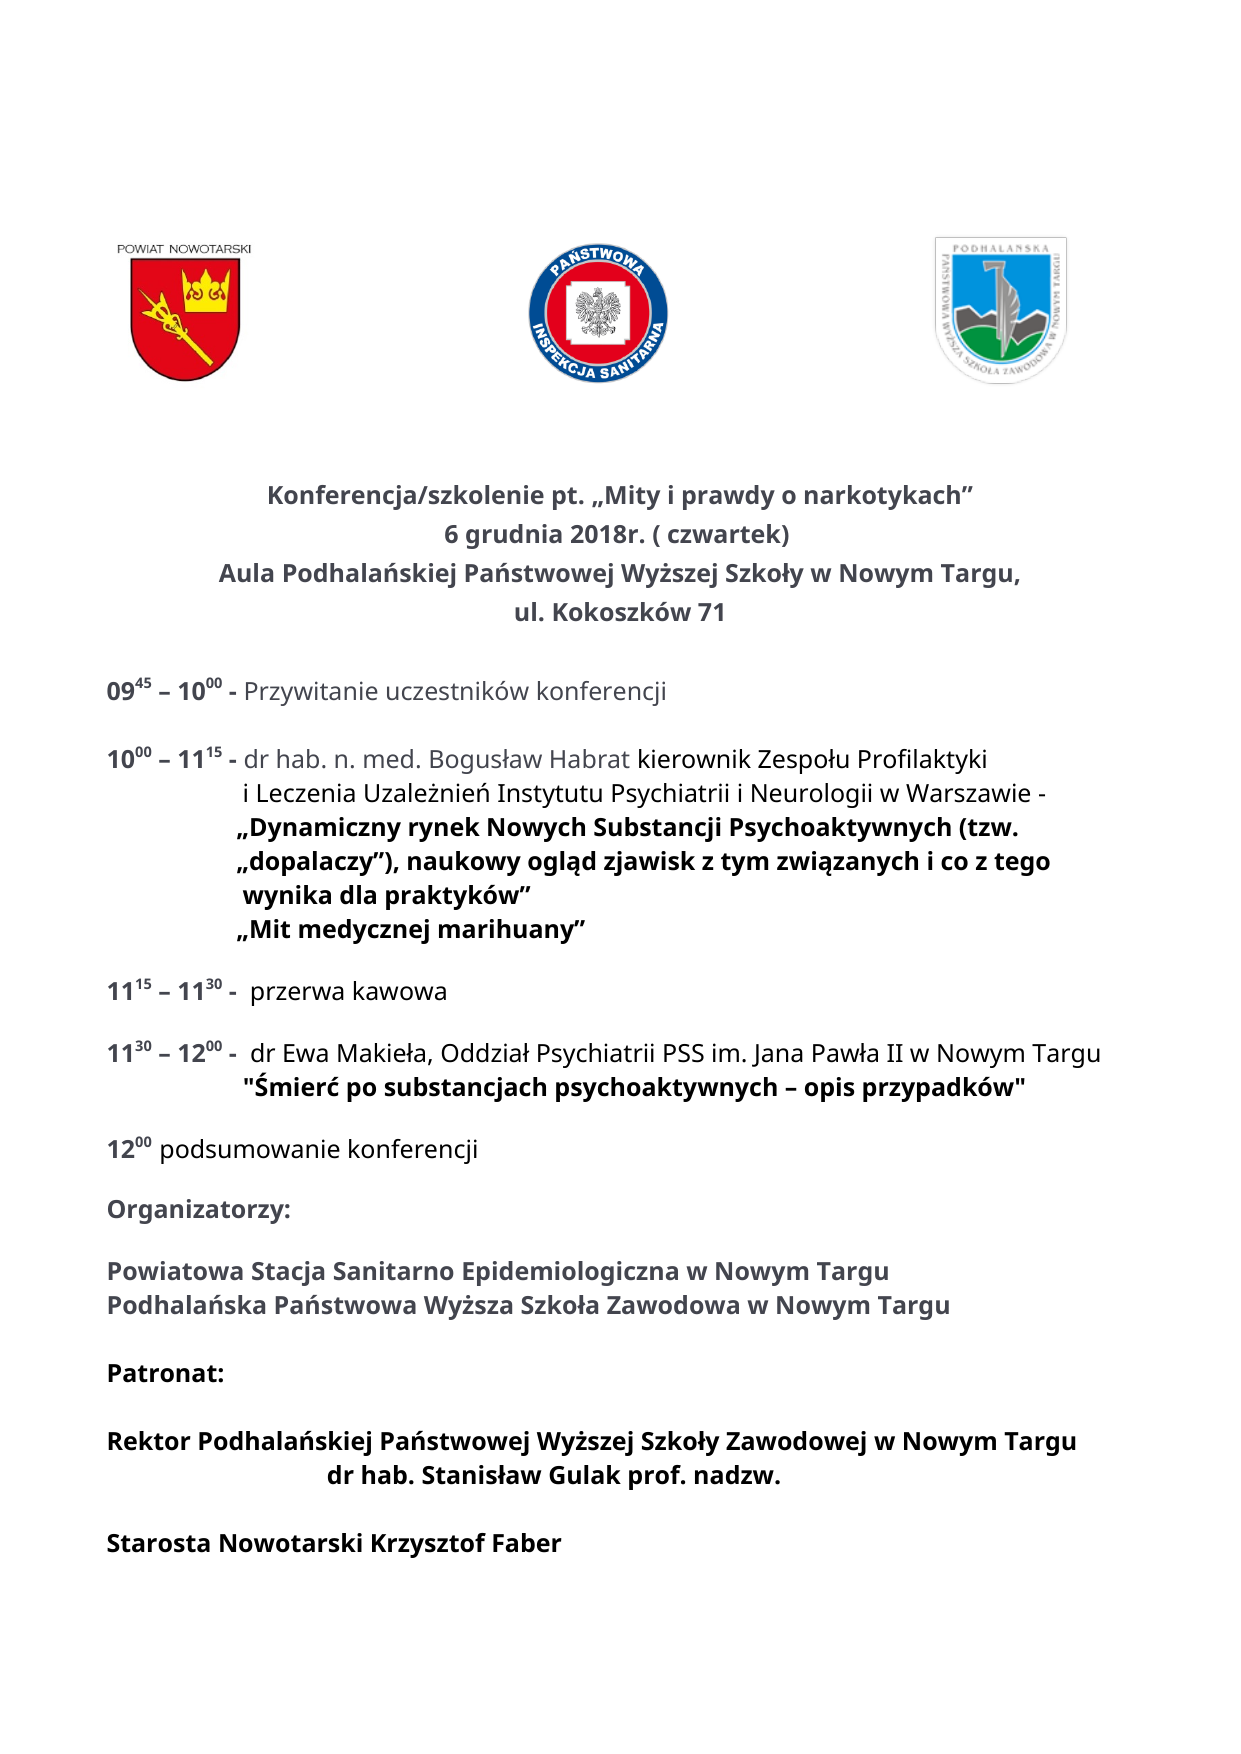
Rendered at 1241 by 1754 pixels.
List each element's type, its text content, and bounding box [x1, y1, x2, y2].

text „Mit medycznej marihuany” [106, 912, 1134, 974]
text 1115 – 1130 - przerwa kawowa [106, 974, 1134, 1036]
text Powiatowa Stacja Sanitarno Epidemiologiczna w Nowym Targu Podhalańska Państwowa Wyższa Szkoła Zawodowa w Nowym Targu [106, 1253, 1134, 1322]
picture [521, 236, 675, 390]
text „dopalaczy”), naukowy ogląd zjawisk z tym związanych i co z tego [106, 843, 1134, 877]
text ul. Kokoszków 71 [106, 595, 1134, 629]
text Rektor Podhalańskiej Państwowej Wyższej Szkoły Zawodowej w Nowym Targu [106, 1424, 1134, 1458]
text „Dynamiczny rynek Nowych Substancji Psychoaktywnych (tzw. [106, 809, 1134, 843]
text 1200 podsumowanie konferencji [106, 1132, 1134, 1166]
text "Śmierć po substancjach psychoaktywnych – opis przypadków" [106, 1070, 1134, 1132]
picture [106, 236, 262, 390]
text Patronat: [106, 1356, 1134, 1390]
text Starosta Nowotarski Krzysztof Faber [106, 1526, 1134, 1560]
picture [929, 230, 1073, 390]
text 1130 – 1200 - dr Ewa Makieła, Oddział Psychiatrii PSS im. Jana Pawła II w Nowym Targu [106, 1036, 1134, 1070]
text 0945 – 1000 - Przywitanie uczestników konferencji [106, 673, 1134, 707]
text Organizatorzy: [106, 1166, 1134, 1253]
text wynika dla praktyków” [106, 877, 1134, 912]
text 1000 – 1115 - dr hab. n. med. Bogusław Habrat kierownik Zespołu Profilaktyki i Leczenia Uzależnień Instytutu Psychiatrii i Neurologii w Warszawie - [106, 741, 1134, 809]
text dr hab. Stanisław Gulak prof. nadzw. [106, 1458, 1134, 1492]
text Konferencja/szkolenie pt. „Mity i prawdy o narkotykach” 6 grudnia 2018r. ( czwartek) Aula Podhalańskiej Państwowej Wyższej Szkoły w Nowym Targu, [106, 448, 1134, 590]
